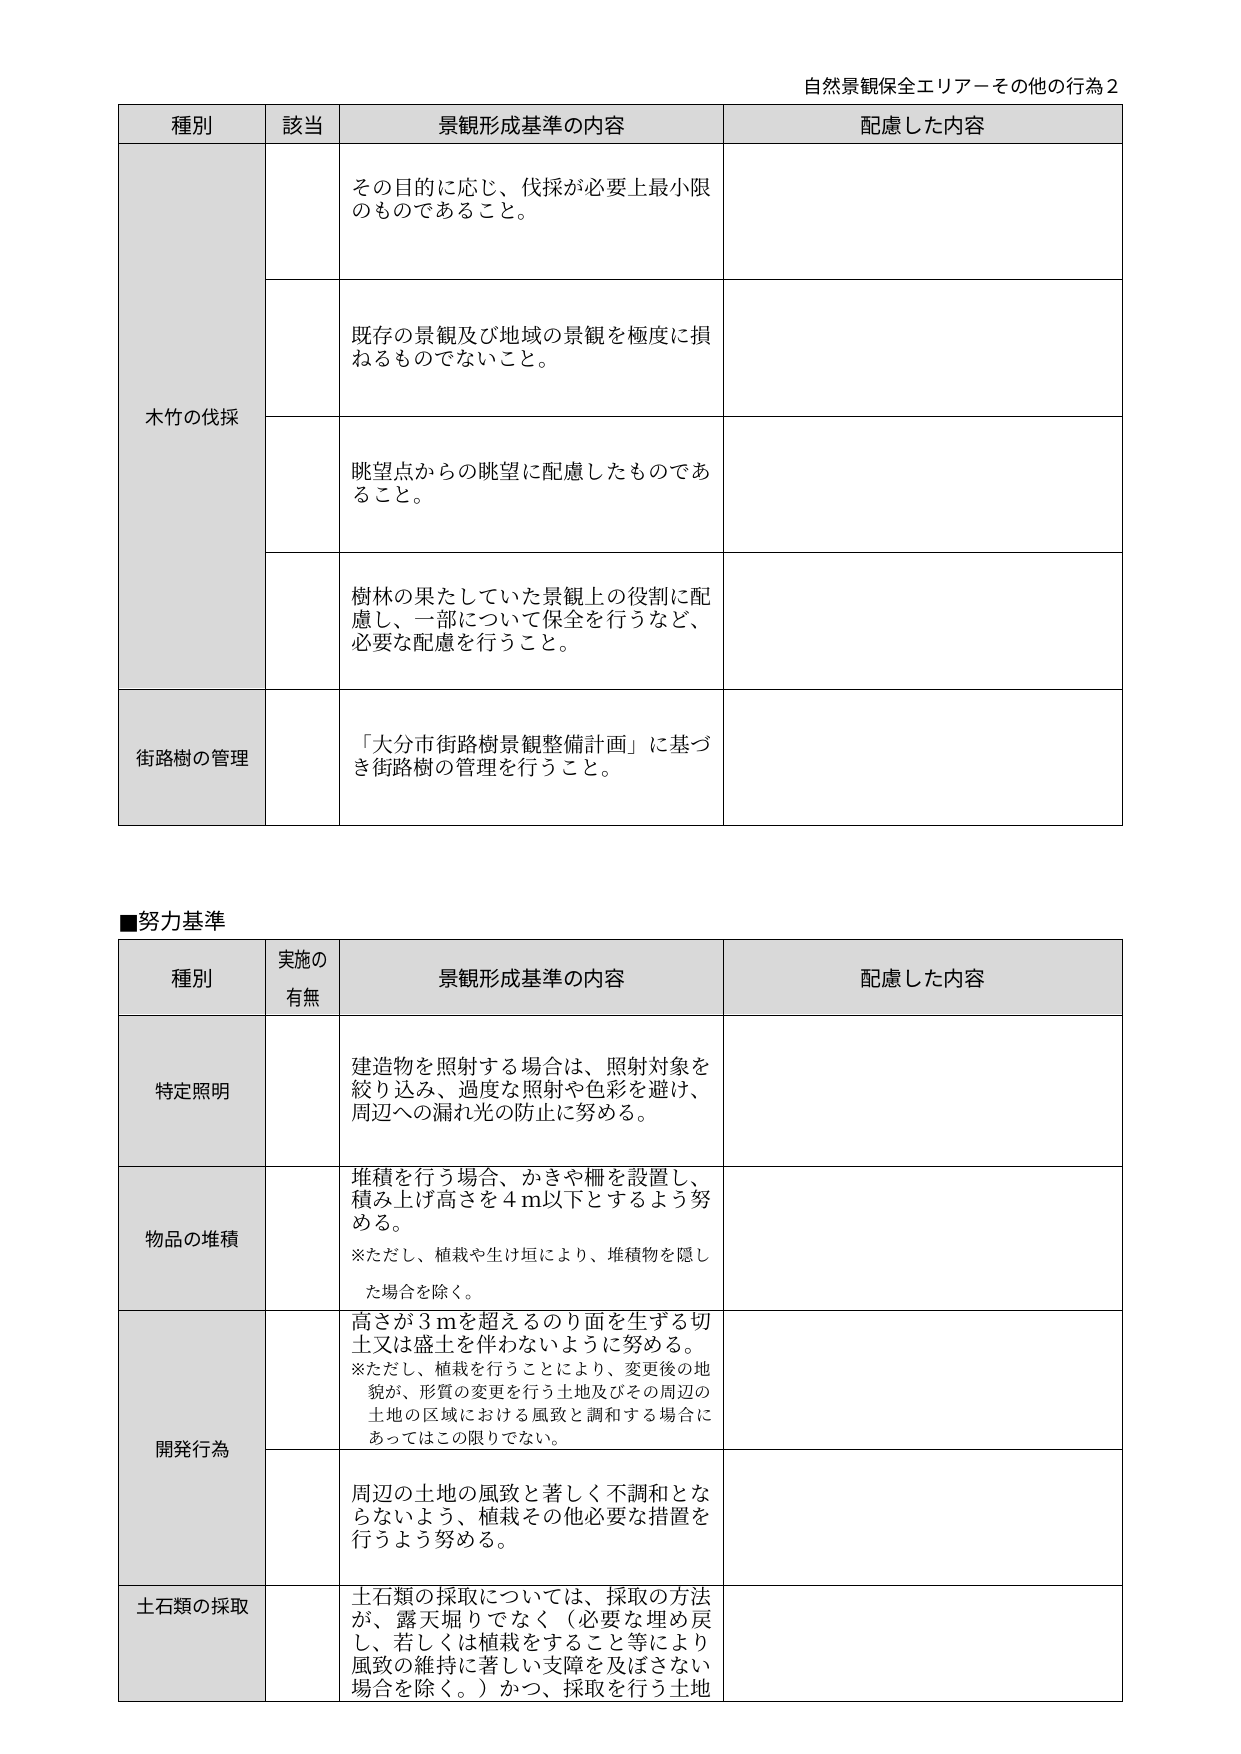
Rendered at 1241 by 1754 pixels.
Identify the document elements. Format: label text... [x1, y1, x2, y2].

table_cell 土石類の採取 [119, 1586, 265, 1701]
table_cell [724, 1167, 1122, 1310]
table_cell [266, 417, 339, 552]
table_cell [266, 1167, 339, 1310]
table_cell 木竹の伐採 [119, 144, 265, 688]
table_cell [724, 1016, 1122, 1166]
text ■努力基準 [118, 901, 1122, 938]
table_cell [340, 1586, 723, 1701]
table_cell 既存の景観及び地域の景観を極度に損ねるものでないこと。 [340, 280, 723, 416]
table_header 実施の有無 [266, 940, 339, 1014]
table_cell 特定照明 [119, 1016, 265, 1166]
table_cell 眺望点からの眺望に配慮したものであること。 [340, 417, 723, 552]
table_cell [724, 1450, 1122, 1585]
table_header 種別 [119, 940, 265, 1014]
table_header 配慮した内容 [724, 105, 1122, 143]
table_cell 街路樹の管理 [119, 690, 265, 825]
table_cell [266, 1586, 339, 1701]
table_cell [266, 553, 339, 688]
table_cell [266, 280, 339, 416]
text 自然景観保全エリア－その他の行為２ [118, 67, 1122, 104]
table_header 景観形成基準の内容 [340, 940, 723, 1014]
table_cell [724, 1311, 1122, 1449]
table_cell [724, 690, 1122, 825]
table_cell 建造物を照射する場合は、照射対象を絞り込み、過度な照射や色彩を避け、周辺への漏れ光の防止に努める。 [340, 1016, 723, 1166]
table_cell 周辺の土地の風致と著しく不調和とならないよう、植栽その他必要な措置を行うよう努める。 [340, 1450, 723, 1585]
table_cell [266, 690, 339, 825]
table_cell その目的に応じ、伐採が必要上最小限のものであること。 [340, 144, 723, 279]
table_cell 樹林の果たしていた景観上の役割に配慮し、一部について保全を行うなど、必要な配慮を行うこと。 [340, 553, 723, 688]
table_cell [266, 1016, 339, 1166]
table_cell [724, 553, 1122, 688]
table_cell [724, 280, 1122, 416]
table_cell 物品の堆積 [119, 1167, 265, 1310]
table_cell [266, 1311, 339, 1449]
table_header 種別 [119, 105, 265, 143]
table_cell 「大分市街路樹景観整備計画」に基づき街路樹の管理を行うこと。 [340, 690, 723, 825]
table_header 該当 [266, 105, 339, 143]
table_header 配慮した内容 [724, 940, 1122, 1014]
table_cell 堆積を行う場合、かきや柵を設置し、積み上げ高さを４ｍ以下とするよう努める。 ※ただし、植栽や生け垣により、堆積物を隠した場合を除く。 [340, 1167, 723, 1310]
table_cell [724, 1586, 1122, 1701]
table_cell [724, 144, 1122, 279]
table_header 景観形成基準の内容 [340, 105, 723, 143]
table_cell [266, 144, 339, 279]
table_cell [724, 417, 1122, 552]
table_cell 開発行為 [119, 1311, 265, 1585]
table_cell [266, 1450, 339, 1585]
table_cell 高さが３ｍを超えるのり面を生ずる切土又は盛土を伴わないように努める。 ※ただし、植栽を行うことにより、変更後の地貌が、形質の変更を行う土地及びその周辺の土地の区域における風致と調和する場合にあってはこの限りでない。 [340, 1311, 723, 1449]
